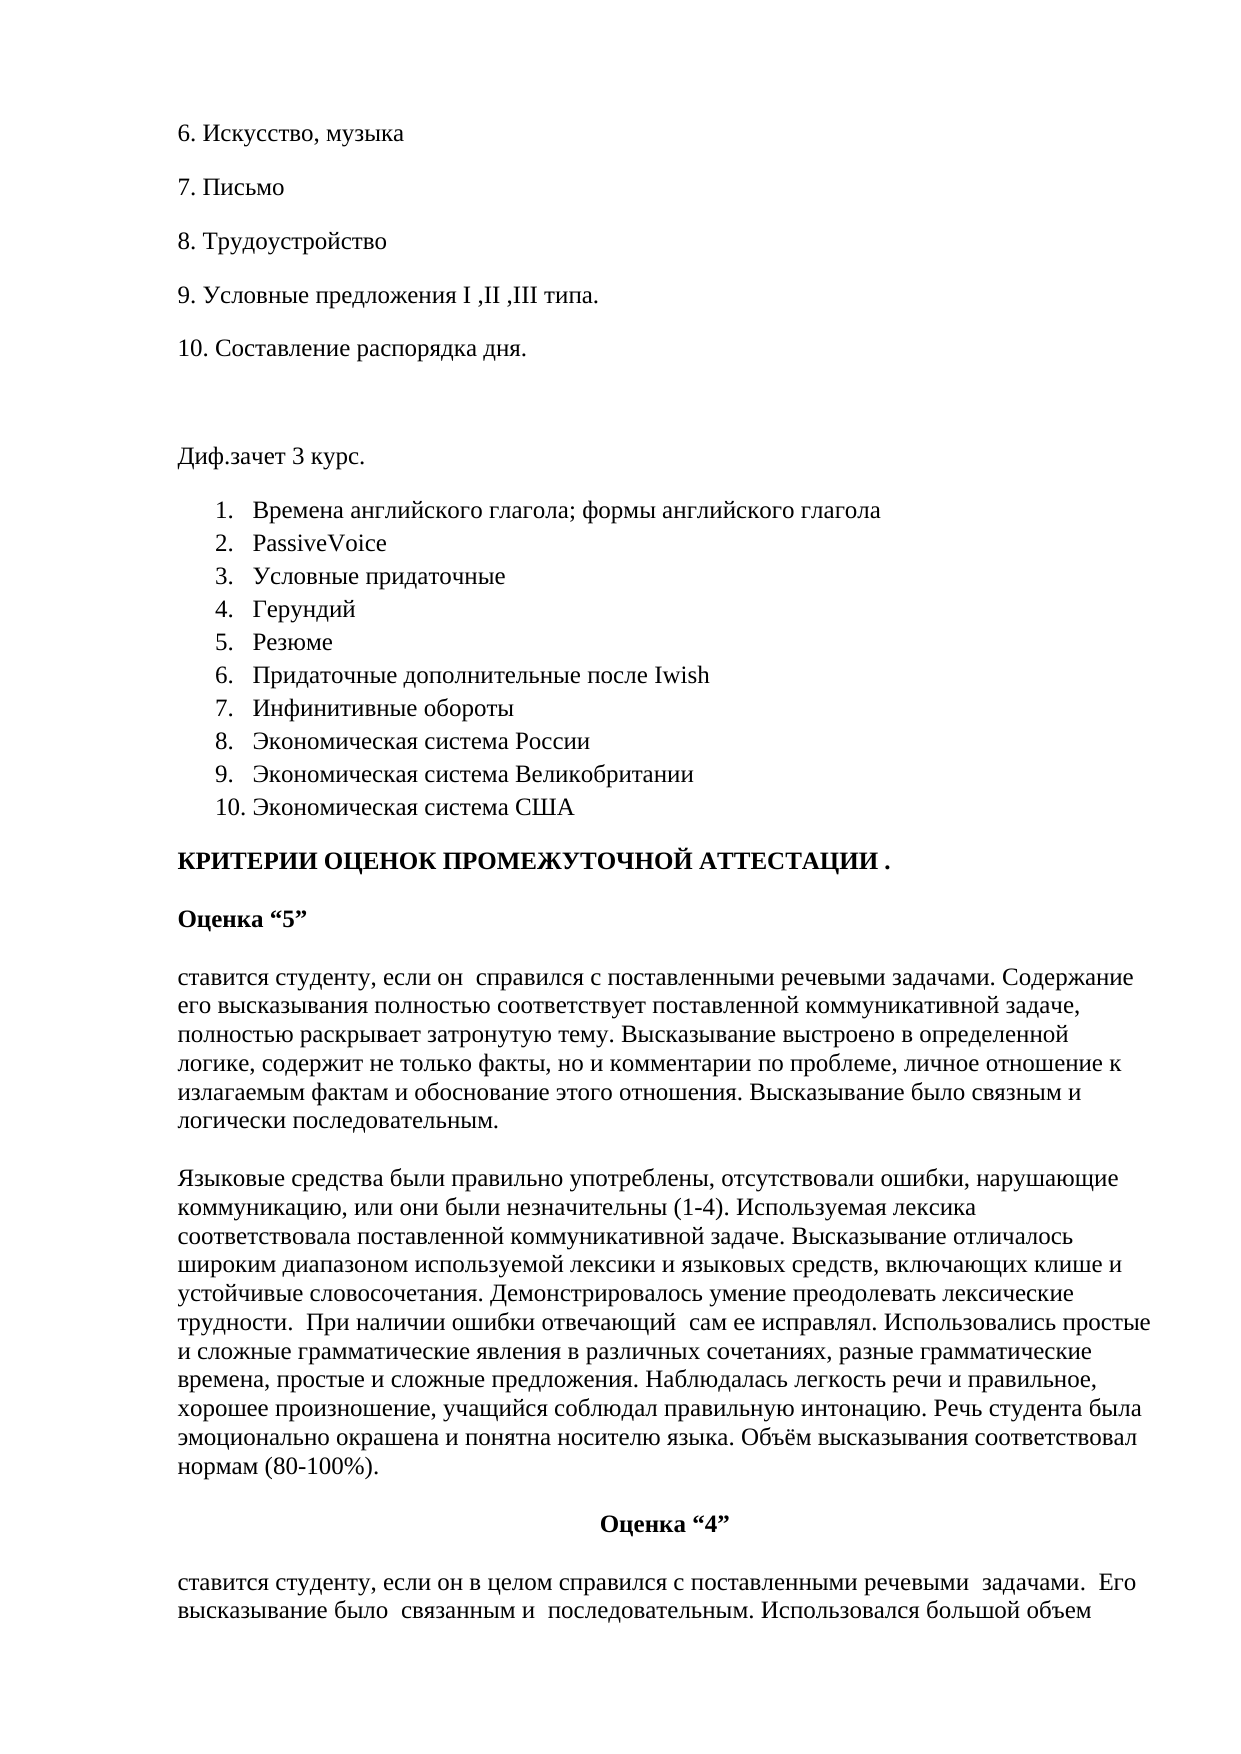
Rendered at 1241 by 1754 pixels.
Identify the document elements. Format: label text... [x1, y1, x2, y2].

list Условные придаточные [215, 561, 1152, 590]
text Диф.зачет 3 курс. [177, 441, 1152, 470]
list Герундий [215, 594, 1152, 623]
text 7. Письмо [177, 172, 1152, 201]
list Экономическая система США [215, 792, 1152, 821]
text Языковые средства были правильно употреблены, отсутствовали ошибки, нарушающие коммуникацию, или они были незначительны (1-4). Используемая лексика соответствовала поставленной коммуникативной задаче. Высказывание отличалось широким диапазоном используемой лексики и языковых средств, включающих клише и устойчивые словосочетания. Демонстрировалось умение преодолевать лексические трудности. При наличии ошибки отвечающий сам ее исправлял. Использовались простые и сложные грамматические явления в различных сочетаниях, разные грамматические времена, простые и сложные предложения. Наблюдалась легкость речи и правильное, хорошее произношение, учащийся соблюдал правильную интонацию. Речь студента была эмоционально окрашена и понятна носителю языка. Объём высказывания соответствовал нормам (80-100%). [177, 1163, 1152, 1479]
text КРИТЕРИИ ОЦЕНОК ПРОМЕЖУТОЧНОЙ АТТЕСТАЦИИ . [177, 846, 1152, 875]
text Оценка “5” [177, 904, 1152, 932]
text 8. Трудоустройство [177, 226, 1152, 254]
list Придаточные дополнительные после Iwish [215, 660, 1152, 689]
text Оценка “4” [177, 1509, 1152, 1537]
text 9. Условные предложения I ,II ,III типа. [177, 280, 1152, 308]
list Экономическая система Великобритании [215, 759, 1152, 788]
list Времена английского глагола; формы английского глагола [215, 495, 1152, 524]
list Резюме [215, 627, 1152, 656]
list Инфинитивные обороты [215, 693, 1152, 722]
list PassiveVoice [215, 528, 1152, 557]
text ставится студенту, если он справился с поставленными речевыми задачами. Содержание его высказывания полностью соответствует поставленной коммуникативной задаче, полностью раскрывает затронутую тему. Высказывание выстроено в определенной логике, содержит не только факты, но и комментарии по проблеме, личное отношение к излагаемым фактам и обоснование этого отношения. Высказывание было связным и логически последовательным. [177, 962, 1152, 1134]
text 6. Искусство, музыка [177, 118, 1152, 147]
list Экономическая система России [215, 726, 1152, 755]
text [177, 1567, 1152, 1624]
text 10. Составление распорядка дня. [177, 333, 1152, 362]
